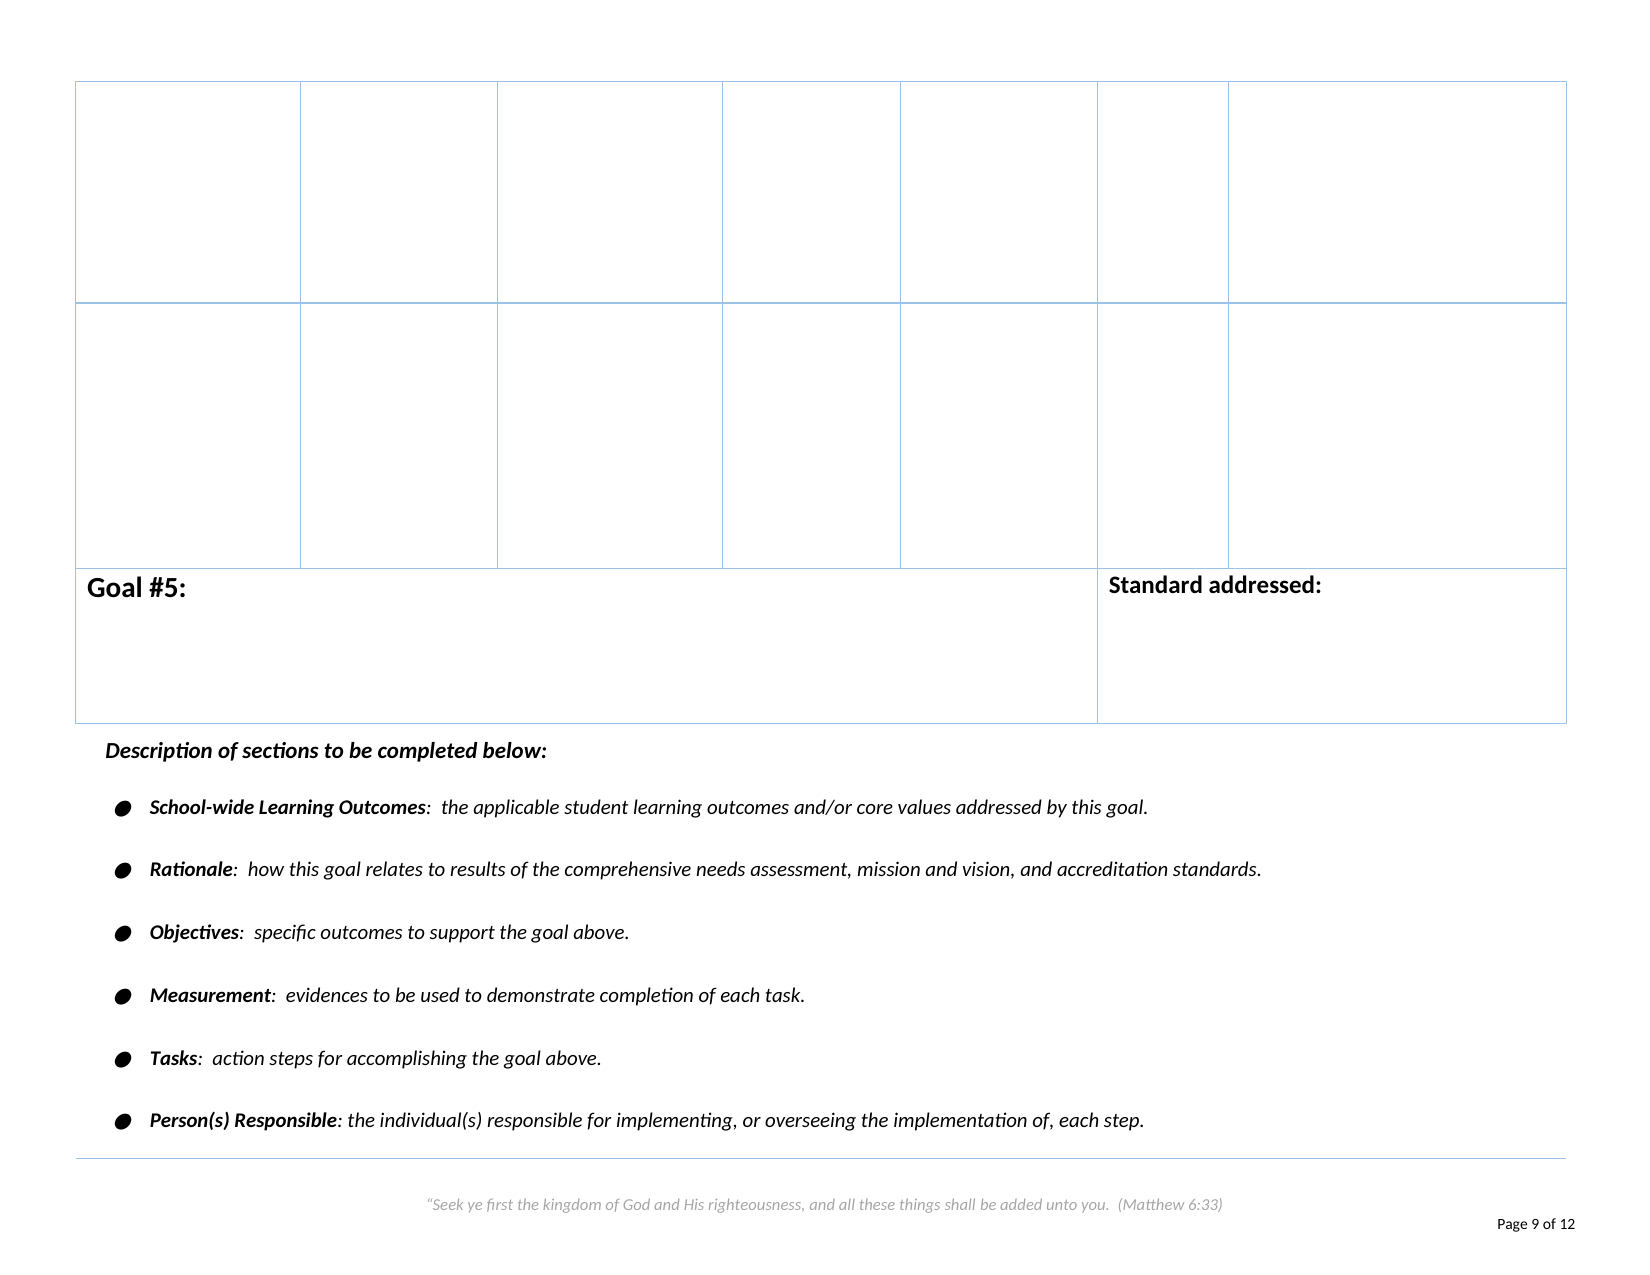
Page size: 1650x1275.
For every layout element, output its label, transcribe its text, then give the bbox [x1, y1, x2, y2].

table_cell [901, 82, 1097, 302]
table_cell [301, 304, 497, 568]
table_cell Goal #5: [76, 569, 1097, 723]
table_cell [1229, 82, 1566, 302]
table_cell [76, 304, 300, 568]
table_cell [723, 304, 900, 568]
table_cell [498, 304, 722, 568]
table_cell [723, 82, 900, 302]
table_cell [76, 724, 1566, 1158]
table_cell [301, 82, 497, 302]
table_cell [76, 82, 300, 302]
table_cell [1098, 304, 1228, 568]
table_cell Standard addressed: [1098, 569, 1566, 723]
table_cell [1098, 82, 1228, 302]
table_cell [498, 82, 722, 302]
table_cell [1229, 304, 1566, 568]
table_cell [901, 304, 1097, 568]
